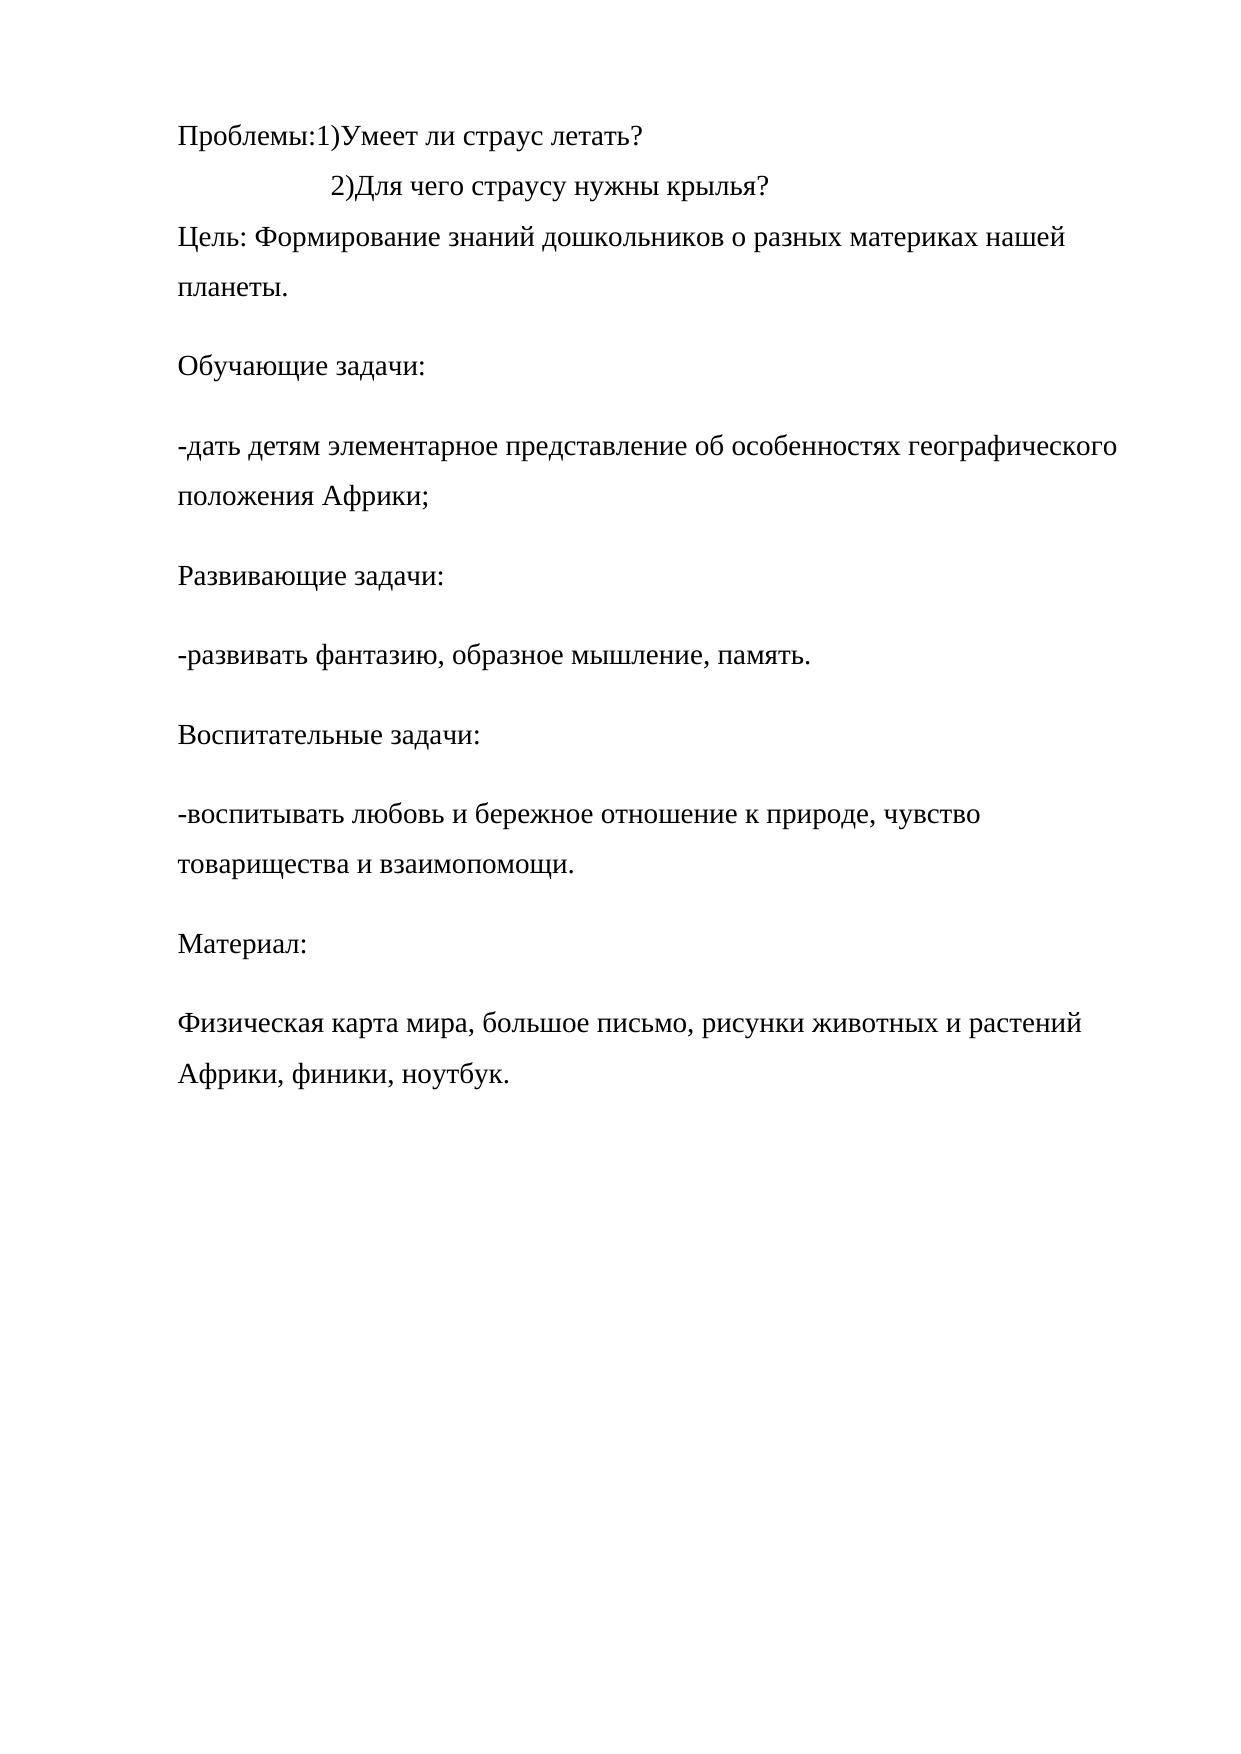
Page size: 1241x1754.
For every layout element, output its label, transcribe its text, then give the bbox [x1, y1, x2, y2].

text 2)Для чего страусу нужны крылья? [177, 168, 1152, 202]
text Физическая карта мира, большое письмо, рисунки животных и растений Африки, финики, ноутбук. [177, 1006, 1152, 1089]
text Проблемы:1)Умеет ли страус летать? [177, 118, 1152, 152]
text Развивающие задачи: [177, 558, 1152, 591]
text Материал: [177, 926, 1152, 959]
text Воспитательные задачи: [177, 717, 1152, 750]
text -воспитывать любовь и бережное отношение к природе, чувство товарищества и взаимопомощи. [177, 796, 1152, 880]
text Обучающие задачи: [177, 348, 1152, 382]
text Цель: Формирование знаний дошкольников о разных материках нашей планеты. [177, 219, 1152, 303]
text -развивать фантазию, образное мышление, память. [177, 637, 1152, 671]
text -дать детям элементарное представление об особенностях географического положения Африки; [177, 428, 1152, 512]
